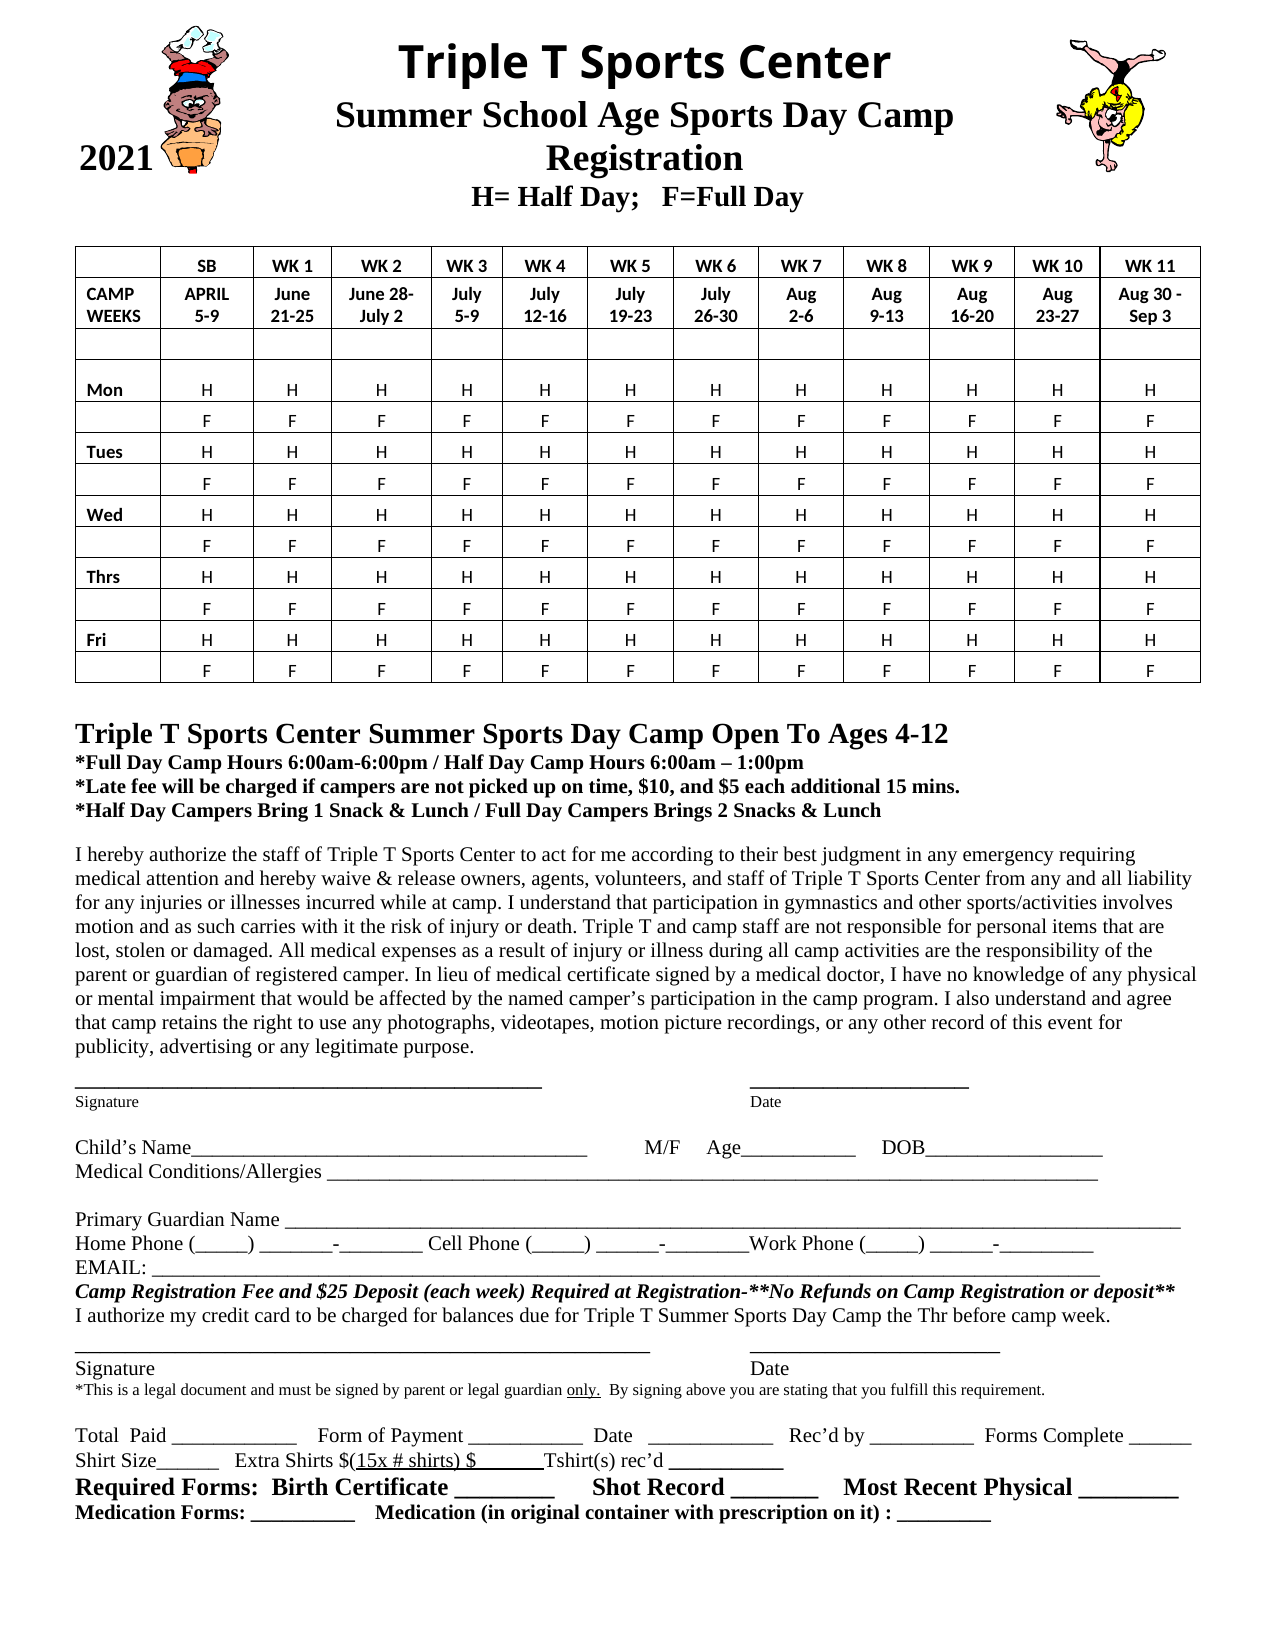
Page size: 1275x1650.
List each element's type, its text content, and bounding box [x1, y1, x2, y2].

table_cell Tues [76, 433, 160, 463]
table_cell [674, 329, 758, 359]
table_cell F [161, 402, 253, 432]
text ________________________________ _______________ [75, 1058, 1200, 1092]
table_cell H [759, 433, 843, 463]
table_cell F [332, 589, 431, 619]
table_cell F [674, 402, 758, 432]
table_cell Aug 2-6 [759, 278, 843, 327]
table_cell [1015, 329, 1099, 359]
table_cell H [503, 558, 587, 588]
table_header WK 11 [1101, 247, 1200, 277]
table_cell H [254, 558, 331, 588]
table_cell F [432, 589, 502, 619]
table_cell H [674, 433, 758, 463]
table_cell F [161, 652, 253, 682]
table_cell H [844, 433, 929, 463]
table_cell F [332, 464, 431, 494]
text Triple T Sports Center [208, 30, 1275, 92]
text I hereby authorize the staff of Triple T Sports Center to act for me according to their best judgment in any emergency requiring medical attention and hereby waive & release owners, agents, volunteers, and staff of Triple T Sports Center from any and all liability for any injuries or illnesses incurred while at camp. I understand that participation in gymnastics and other sports/activities involves motion and as such carries with it the risk of injury or death. Triple T and camp staff are not responsible for personal items that are lost, stolen or damaged. All medical expenses as a result of injury or illness during all camp activities are the responsibility of the parent or guardian of registered camper. In lieu of medical certificate signed by a medical doctor, I have no knowledge of any physical or mental impairment that would be affected by the named camper’s participation in the camp program. I also understand and agree that camp retains the right to use any photographs, videotapes, motion picture recordings, or any other record of this event for publicity, advertising or any legitimate purpose. [75, 842, 1200, 1058]
text ______________________________________________ ____________________ [75, 1327, 1200, 1356]
table_cell F [332, 402, 431, 432]
table_header WK 10 [1015, 247, 1099, 277]
text Medication Forms: __________ Medication (in original container with prescription on it) : _________ [75, 1500, 1200, 1524]
table_cell F [432, 652, 502, 682]
table_cell [930, 329, 1014, 359]
text Shirt Size______ Extra Shirts $(15x # shirts) $_____ Tshirt(s) rec’d ___________ [75, 1447, 1200, 1472]
table_cell July 26-30 [674, 278, 758, 327]
table_cell F [254, 589, 331, 619]
table_cell F [1015, 589, 1099, 619]
table_cell [76, 652, 160, 682]
table_cell [76, 589, 160, 619]
table_cell F [432, 527, 502, 557]
table_header WK 3 [432, 247, 502, 277]
table_cell June 28- July 2 [332, 278, 431, 327]
table_cell H [1015, 558, 1099, 588]
table_cell F [332, 652, 431, 682]
table_cell F [503, 652, 587, 682]
table_cell F [588, 402, 673, 432]
table_cell F [930, 652, 1014, 682]
text H= Half Day; F=Full Day [75, 179, 1200, 212]
table_cell H [844, 496, 929, 526]
table_header WK 8 [844, 247, 929, 277]
table_cell H [844, 621, 929, 651]
table_cell F [1015, 464, 1099, 494]
text *This is a legal document and must be signed by parent or legal guardian only. By signing above you are stating that you fulfill this requirement. [75, 1380, 1200, 1399]
table_cell Aug 30 - Sep 3 [1101, 278, 1200, 327]
table_cell F [254, 464, 331, 494]
table_cell F [844, 527, 929, 557]
table_cell H [161, 433, 253, 463]
table_cell [76, 464, 160, 494]
text Total Paid ____________ Form of Payment ___________ Date ____________ Rec’d by __________ Forms Complete ______ [75, 1423, 1200, 1447]
table_cell H [588, 621, 673, 651]
table_cell F [674, 464, 758, 494]
table_cell H [161, 496, 253, 526]
text 2021 Registration [75, 136, 1200, 179]
table_cell H [930, 433, 1014, 463]
table_cell H [503, 621, 587, 651]
table_cell H [332, 558, 431, 588]
text Summer School Age Sports Day Camp [75, 92, 176, 136]
table_cell F [1015, 402, 1099, 432]
table_cell F [503, 464, 587, 494]
text Signature Date [75, 1356, 1200, 1380]
table_cell H [588, 360, 673, 401]
table_cell H [588, 496, 673, 526]
table_cell APRIL 5-9 [161, 278, 253, 327]
text Camp Registration Fee and $25 Deposit (each week) Required at Registration-**No Refunds on Camp Registration or deposit** [75, 1279, 1200, 1303]
text Child’s Name______________________________________ M/F Age___________ DOB_________________ [75, 1135, 1200, 1159]
table_cell H [930, 558, 1014, 588]
table_cell F [432, 464, 502, 494]
table_cell F [161, 589, 253, 619]
table_cell Aug 16-20 [930, 278, 1014, 327]
table_cell F [930, 464, 1014, 494]
table_cell H [674, 558, 758, 588]
table_cell [1101, 329, 1200, 359]
table_cell F [759, 589, 843, 619]
table_cell F [844, 464, 929, 494]
table_cell CAMP WEEKS [76, 278, 160, 327]
table_cell F [588, 652, 673, 682]
text Medical Conditions/Allergies __________________________________________________________________________ [75, 1159, 1200, 1183]
table_header WK 6 [674, 247, 758, 277]
table_cell [254, 329, 331, 359]
table_cell H [1101, 558, 1200, 588]
table_cell F [588, 527, 673, 557]
table_cell F [844, 589, 929, 619]
table_cell F [332, 527, 431, 557]
table_header WK 2 [332, 247, 431, 277]
table_cell F [432, 402, 502, 432]
table_header WK 4 [503, 247, 587, 277]
table_cell H [674, 496, 758, 526]
text EMAIL: ___________________________________________________________________________________________ [75, 1255, 1200, 1279]
table_cell F [930, 589, 1014, 619]
table_cell H [161, 621, 253, 651]
text I authorize my credit card to be charged for balances due for Triple T Summer Sports Day Camp the Thr before camp week. [75, 1303, 1200, 1327]
table_cell H [588, 558, 673, 588]
table_cell Mon [76, 360, 160, 401]
table_cell F [254, 527, 331, 557]
text Required Forms: Birth Certificate ________ Shot Record _______ Most Recent Physical ________ [75, 1472, 1200, 1500]
table_cell H [332, 360, 431, 401]
table_cell H [844, 558, 929, 588]
table_cell F [588, 589, 673, 619]
table_cell [844, 329, 929, 359]
table_header WK 9 [930, 247, 1014, 277]
table_cell H [254, 496, 331, 526]
table_cell H [332, 496, 431, 526]
table_cell H [503, 496, 587, 526]
table_cell F [254, 402, 331, 432]
table_cell July 19-23 [588, 278, 673, 327]
table_cell H [503, 433, 587, 463]
table_cell H [161, 558, 253, 588]
table_cell F [1101, 527, 1200, 557]
table_cell F [759, 402, 843, 432]
table_cell H [432, 558, 502, 588]
table_cell H [674, 621, 758, 651]
table_cell Aug 23-27 [1015, 278, 1099, 327]
table_cell H [1101, 433, 1200, 463]
table_header [76, 247, 160, 277]
table_cell F [759, 652, 843, 682]
table_cell H [588, 433, 673, 463]
table_cell H [674, 360, 758, 401]
table_cell H [759, 496, 843, 526]
table_cell H [332, 621, 431, 651]
table_cell F [1101, 464, 1200, 494]
table_cell Wed [76, 496, 160, 526]
table_cell H [1101, 496, 1200, 526]
table_cell H [432, 433, 502, 463]
table_cell F [503, 402, 587, 432]
table_cell H [1101, 360, 1200, 401]
table_cell F [844, 652, 929, 682]
table_cell [332, 329, 431, 359]
table_cell July 12-16 [503, 278, 587, 327]
table_cell H [432, 360, 502, 401]
table_header WK 1 [254, 247, 331, 277]
table_cell F [161, 527, 253, 557]
table_cell Aug 9-13 [844, 278, 929, 327]
table_cell F [1015, 527, 1099, 557]
table_cell H [432, 496, 502, 526]
table_cell [432, 329, 502, 359]
table_cell F [1101, 589, 1200, 619]
table_cell F [503, 589, 587, 619]
table_cell [588, 329, 673, 359]
table_cell H [844, 360, 929, 401]
table_cell H [332, 433, 431, 463]
table_cell H [254, 360, 331, 401]
text Primary Guardian Name ______________________________________________________________________________________ [75, 1207, 1200, 1231]
table_cell H [254, 433, 331, 463]
table_cell F [503, 527, 587, 557]
table_cell [76, 402, 160, 432]
table_cell July 5-9 [432, 278, 502, 327]
table_cell H [1015, 433, 1099, 463]
text Summer School Age Sports Day Camp [1132, 92, 1200, 136]
table_cell H [503, 360, 587, 401]
text Triple T Sports Center [19, 30, 186, 92]
table_cell H [1015, 621, 1099, 651]
table_cell F [759, 527, 843, 557]
text *Half Day Campers Bring 1 Snack & Lunch / Full Day Campers Brings 2 Snacks & Lunch [75, 798, 1200, 822]
table_cell Fri [76, 621, 160, 651]
table_cell Thrs [76, 558, 160, 588]
table_cell H [930, 360, 1014, 401]
table_cell June 21-25 [254, 278, 331, 327]
text *Full Day Camp Hours 6:00am-6:00pm / Half Day Camp Hours 6:00am – 1:00pm [75, 750, 1200, 774]
table_header WK 7 [759, 247, 843, 277]
table_cell H [930, 496, 1014, 526]
text Triple T Sports Center Summer Sports Day Camp Open To Ages 4-12 [75, 717, 1200, 750]
table_cell F [674, 589, 758, 619]
table_cell [503, 329, 587, 359]
table_cell H [1101, 621, 1200, 651]
text *Late fee will be charged if campers are not picked up on time, $10, and $5 each additional 15 mins. [75, 774, 1200, 798]
text Home Phone (_____) _______-________ Cell Phone (_____) ______-________Work Phone (_____) ______-_________ [75, 1231, 1200, 1255]
table_cell H [432, 621, 502, 651]
table_cell [759, 329, 843, 359]
table_cell H [161, 360, 253, 401]
table_cell F [674, 652, 758, 682]
text Summer School Age Sports Day Camp [208, 92, 1093, 136]
table_cell F [1015, 652, 1099, 682]
table_cell F [1101, 402, 1200, 432]
table_cell F [930, 402, 1014, 432]
table_cell [161, 329, 253, 359]
table_header WK 5 [588, 247, 673, 277]
table_cell [76, 329, 160, 359]
table_cell H [254, 621, 331, 651]
table_cell H [759, 558, 843, 588]
table_cell F [844, 402, 929, 432]
table_cell F [759, 464, 843, 494]
table_cell F [161, 464, 253, 494]
table_cell H [930, 621, 1014, 651]
table_cell H [759, 621, 843, 651]
table_header SB [161, 247, 253, 277]
table_cell F [254, 652, 331, 682]
table_cell F [1101, 652, 1200, 682]
table_cell F [674, 527, 758, 557]
text Signature Date [75, 1092, 1200, 1111]
table_cell H [1015, 360, 1099, 401]
table_cell F [930, 527, 1014, 557]
table_cell H [759, 360, 843, 401]
table_cell [76, 527, 160, 557]
table_cell F [588, 464, 673, 494]
table_cell H [1015, 496, 1099, 526]
